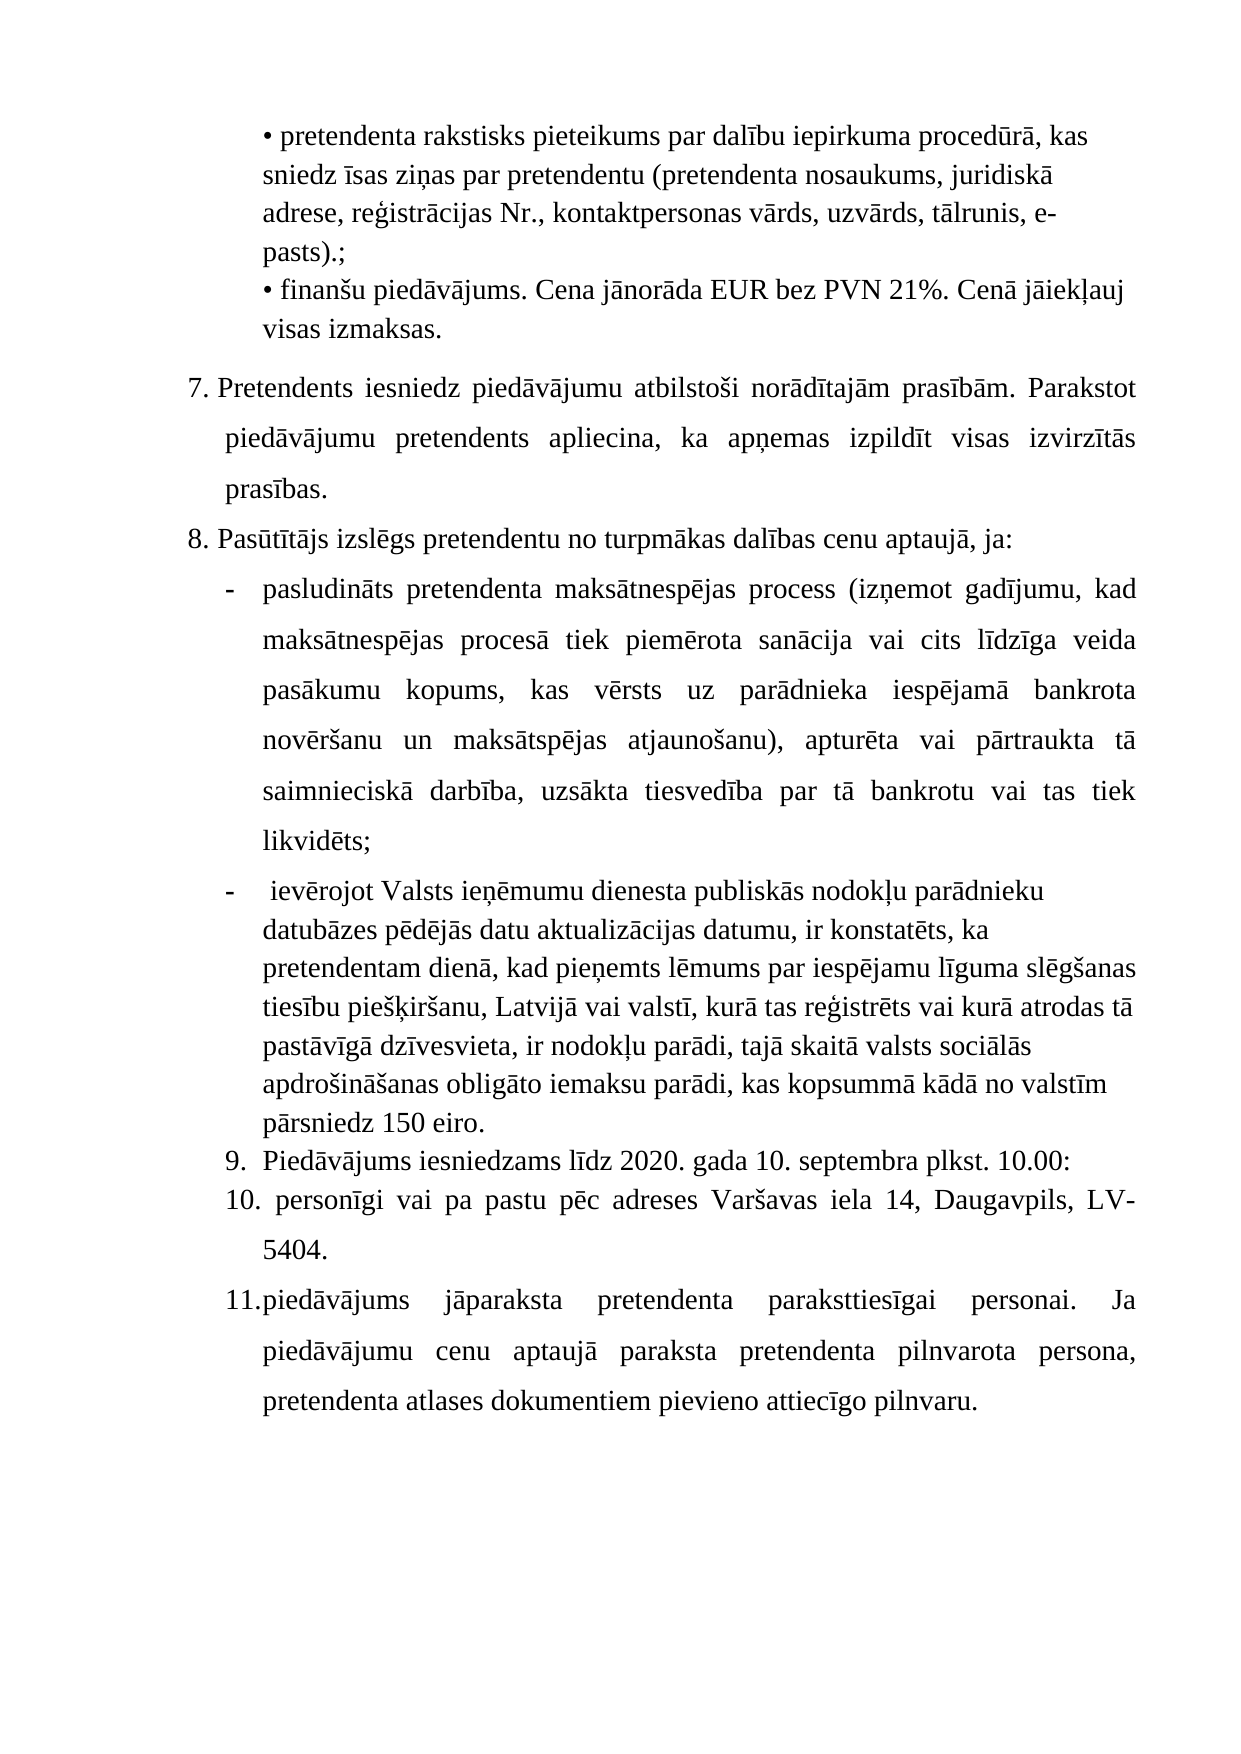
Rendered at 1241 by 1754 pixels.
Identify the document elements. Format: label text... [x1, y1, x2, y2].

list pasludināts pretendenta maksātnespējas process (izņemot gadījumu, kad maksātnespējas procesā tiek piemērota sanācija vai cits līdzīga veida pasākumu kopums, kas vērsts uz parādnieka iespējamā bankrota novēršanu un maksātspējas atjaunošanu), apturēta vai pārtraukta tā saimnieciskā darbība, uzsākta tiesvedība par tā bankrotu vai tas tiek likvidēts; [225, 572, 1137, 857]
list • finanšu piedāvājums. Cena jānorāda EUR bez PVN 21%. Cenā jāiekļauj visas izmaksas. [262, 272, 1137, 344]
list ievērojot Valsts ieņēmumu dienesta publiskās nodokļu parādnieku datubāzes pēdējās datu aktualizācijas datumu, ir konstatēts, ka pretendentam dienā, kad pieņemts lēmums par iespējamu līguma slēgšanas tiesību piešķiršanu, Latvijā vai valstī, kurā tas reģistrēts vai kurā atrodas tā pastāvīgā dzīvesvieta, ir nodokļu parādi, tajā skaitā valsts sociālās apdrošināšanas obligāto iemaksu parādi, kas kopsummā kādā no valstīm pārsniedz 150 eiro. [225, 873, 1137, 1138]
list personīgi vai pa pastu pēc adreses Varšavas iela 14, Daugavpils, LV-5404. [225, 1182, 1137, 1266]
list Pretendents iesniedz piedāvājumu atbilstoši norādītajām prasībām. Parakstot piedāvājumu pretendents apliecina, ka apņemas izpildīt visas izvirzītās prasības. [187, 370, 1137, 504]
list Pasūtītājs izslēgs pretendentu no turpmākas dalības cenu aptaujā, ja: [187, 521, 1137, 555]
list piedāvājums jāparaksta pretendenta paraksttiesīgai personai. Ja piedāvājumu cenu aptaujā paraksta pretendenta pilnvarota persona, pretendenta atlases dokumentiem pievieno attiecīgo pilnvaru. [225, 1282, 1137, 1417]
list Piedāvājums iesniedzams līdz 2020. gada 10. septembra plkst. 10.00: [225, 1143, 1137, 1177]
list • pretendenta rakstisks pieteikums par dalību iepirkuma procedūrā, kas sniedz īsas ziņas par pretendentu (pretendenta nosaukums, juridiskā adrese, reģistrācijas Nr., kontaktpersonas vārds, uzvārds, tālrunis, e-pasts).; [262, 118, 1137, 267]
